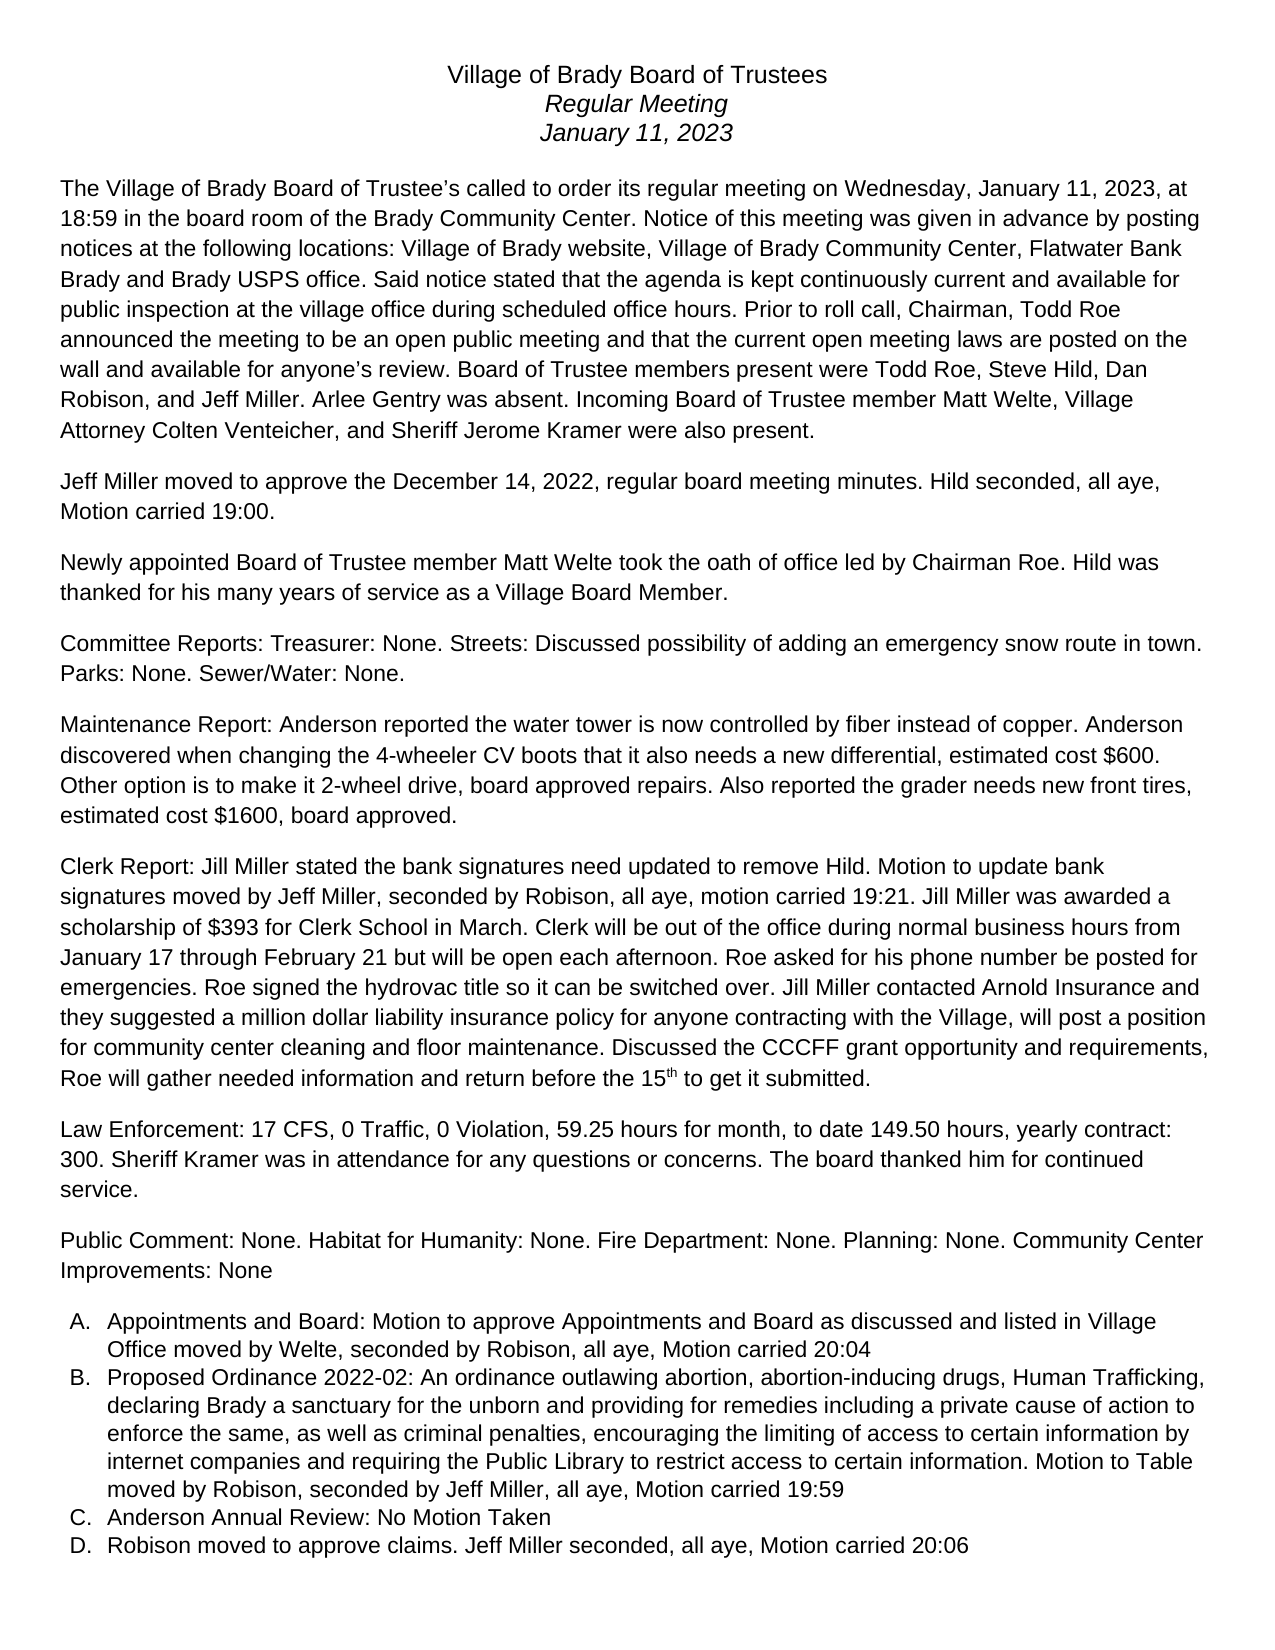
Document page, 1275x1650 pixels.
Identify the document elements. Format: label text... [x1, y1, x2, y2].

text Regular Meeting [60, 89, 1215, 117]
list Appointments and Board: Motion to approve Appointments and Board as discussed and listed in Village Office moved by Welte, seconded by Robison, all aye, Motion carried 20:04 [69, 1308, 1215, 1363]
text Jeff Miller moved to approve the December 14, 2022, regular board meeting minutes. Hild seconded, all aye, Motion carried 19:00. [60, 468, 1215, 524]
text Public Comment: None. Habitat for Humanity: None. Fire Department: None. Planning: None. Community Center Improvements: None [60, 1227, 1215, 1284]
list Anderson Annual Review: No Motion Taken [69, 1504, 1215, 1530]
text The Village of Brady Board of Trustee’s called to order its regular meeting on Wednesday, January 11, 2023, at 18:59 in the board room of the Brady Community Center. Notice of this meeting was given in advance by posting notices at the following locations: Village of Brady website, Village of Brady Community Center, Flatwater Bank Brady and Brady USPS office. Said notice stated that the agenda is kept continuously current and available for public inspection at the village office during scheduled office hours. Prior to roll call, Chairman, Todd Roe announced the meeting to be an open public meeting and that the current open meeting laws are posted on the wall and available for anyone’s review. Board of Trustee members present were Todd Roe, Steve Hild, Dan Robison, and Jeff Miller. Arlee Gentry was absent. Incoming Board of Trustee member Matt Welte, Village Attorney Colten Venteicher, and Sheriff Jerome Kramer were also present. [60, 175, 1215, 443]
text Newly appointed Board of Trustee member Matt Welte took the oath of office led by Chairman Roe. Hild was thanked for his many years of service as a Village Board Member. [60, 549, 1215, 606]
text Committee Reports: Treasurer: None. Streets: Discussed possibility of adding an emergency snow route in town. Parks: None. Sewer/Water: None. [60, 630, 1215, 687]
list Robison moved to approve claims. Jeff Miller seconded, all aye, Motion carried 20:06 [69, 1532, 1215, 1558]
text Clerk Report: Jill Miller stated the bank signatures need updated to remove Hild. Motion to update bank signatures moved by Jeff Miller, seconded by Robison, all aye, motion carried 19:21. Jill Miller was awarded a scholarship of $393 for Clerk School in March. Clerk will be out of the office during normal business hours from January 17 through February 21 but will be open each afternoon. Roe asked for his phone number be posted for emergencies. Roe signed the hydrovac title so it can be switched over. Jill Miller contacted Arnold Insurance and they suggested a million dollar liability insurance policy for anyone contracting with the Village, will post a position for community center cleaning and floor maintenance. Discussed the CCCFF grant opportunity and requirements, Roe will gather needed information and return before the 15th to get it submitted. [60, 853, 1215, 1091]
text Maintenance Report: Anderson reported the water tower is now controlled by fiber instead of copper. Anderson discovered when changing the 4-wheeler CV boots that it also needs a new differential, estimated cost $600. Other option is to make it 2-wheel drive, board approved repairs. Also reported the grader needs new front tires, estimated cost $1600, board approved. [60, 711, 1215, 828]
text Law Enforcement: 17 CFS, 0 Traffic, 0 Violation, 59.25 hours for month, to date 149.50 hours, yearly contract: 300. Sheriff Kramer was in attendance for any questions or concerns. The board thanked him for continued service. [60, 1116, 1215, 1202]
text Village of Brady Board of Trustees [60, 60, 1215, 89]
text January 11, 2023 [60, 117, 1215, 146]
list Proposed Ordinance 2022-02: An ordinance outlawing abortion, abortion-inducing drugs, Human Trafficking, declaring Brady a sanctuary for the unborn and providing for remedies including a private cause of action to enforce the same, as well as criminal penalties, encouraging the limiting of access to certain information by internet companies and requiring the Public Library to restrict access to certain information. Motion to Table moved by Robison, seconded by Jeff Miller, all aye, Motion carried 19:59 [69, 1364, 1215, 1502]
